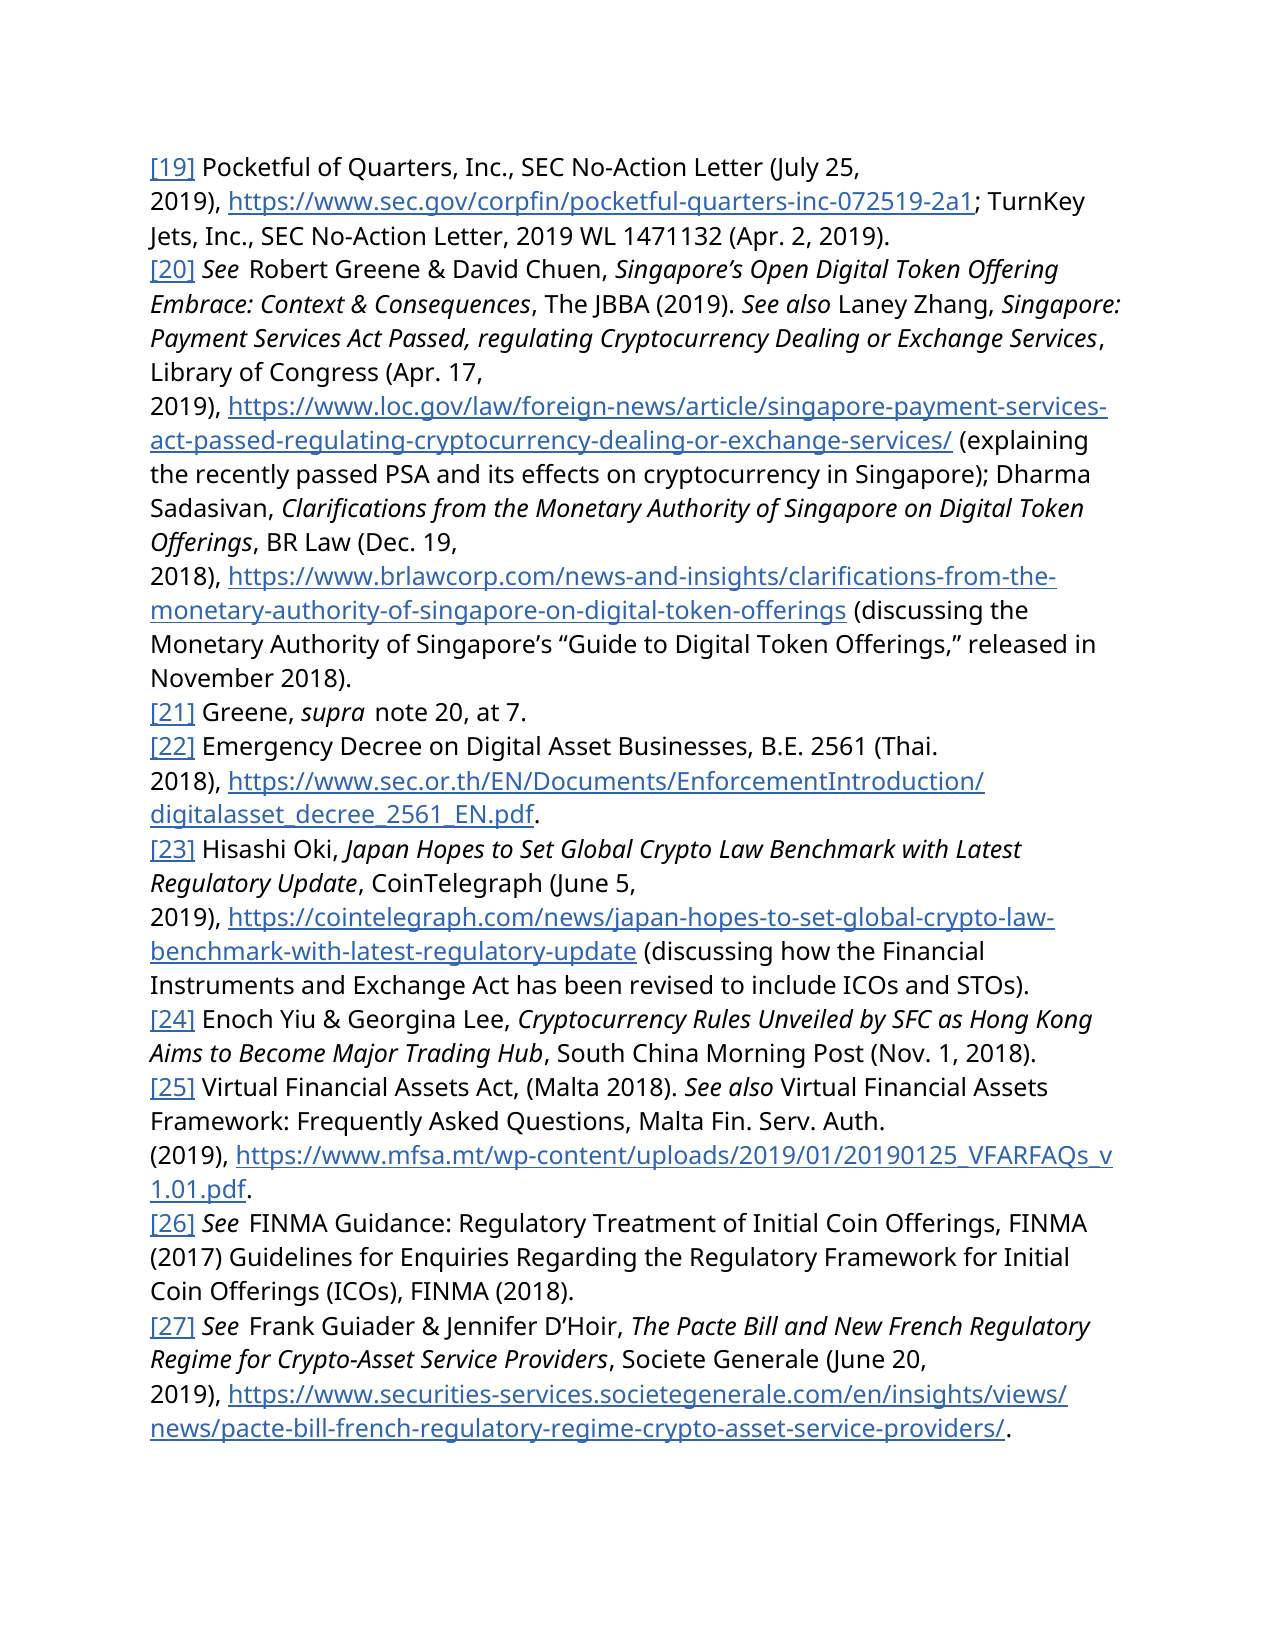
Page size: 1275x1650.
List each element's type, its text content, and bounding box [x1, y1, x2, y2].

text [20] See Robert Greene & David Chuen, Singapore’s Open Digital Token Offering Embrace: Context & Consequences, The JBBA (2019). See also Laney Zhang, Singapore: Payment Services Act Passed, regulating Cryptocurrency Dealing or Exchange Services, Library of Congress (Apr. 17, 2019), https://www.loc.gov/law/foreign-news/article/singapore-payment-services-act-passed-regulating-cryptocurrency-dealing-or-exchange-services/ (explaining the recently passed PSA and its effects on cryptocurrency in Singapore); Dharma Sadasivan, Clarifications from the Monetary Authority of Singapore on Digital Token Offerings, BR Law (Dec. 19, 2018), https://www.brlawcorp.com/news-and-insights/clarifications-from-the-monetary-authority-of-singapore-on-digital-token-offerings (discussing the Monetary Authority of Singapore’s “Guide to Digital Token Offerings,” released in November 2018). [150, 252, 1125, 695]
text [21] Greene, supra note 20, at 7. [150, 695, 1125, 729]
text [26] See FINMA Guidance: Regulatory Treatment of Initial Coin Offerings, FINMA (2017) Guidelines for Enquiries Regarding the Regulatory Framework for Initial Coin Offerings (ICOs), FINMA (2018). [150, 1206, 1125, 1308]
text [23] Hisashi Oki, Japan Hopes to Set Global Crypto Law Benchmark with Latest Regulatory Update, CoinTelegraph (June 5, 2019), https://cointelegraph.com/news/japan-hopes-to-set-global-crypto-law-benchmark-with-latest-regulatory-update (discussing how the Financial Instruments and Exchange Act has been revised to include ICOs and STOs). [150, 831, 1125, 1002]
text [22] Emergency Decree on Digital Asset Businesses, B.E. 2561 (Thai. 2018), https://www.sec.or.th/EN/Documents/EnforcementIntroduction/digitalasset_decree_2561_EN.pdf. [150, 729, 1125, 831]
text [24] Enoch Yiu & Georgina Lee, Cryptocurrency Rules Unveiled by SFC as Hong Kong Aims to Become Major Trading Hub, South China Morning Post (Nov. 1, 2018). [150, 1002, 1125, 1070]
text [25] Virtual Financial Assets Act, (Malta 2018). See also Virtual Financial Assets Framework: Frequently Asked Questions, Malta Fin. Serv. Auth. (2019), https://www.mfsa.mt/wp-content/uploads/2019/01/20190125_VFARFAQs_v1.01.pdf. [150, 1070, 1125, 1206]
text [19] Pocketful of Quarters, Inc., SEC No-Action Letter (July 25, 2019), https://www.sec.gov/corpfin/pocketful-quarters-inc-072519-2a1; TurnKey Jets, Inc., SEC No-Action Letter, 2019 WL 1471132 (Apr. 2, 2019). [150, 150, 1125, 252]
text [27] See Frank Guiader & Jennifer D’Hoir, The Pacte Bill and New French Regulatory Regime for Crypto-Asset Service Providers, Societe Generale (June 20, 2019), https://www.securities-services.societegenerale.com/en/insights/views/news/pacte-bill-french-regulatory-regime-crypto-asset-service-providers/. [150, 1308, 1125, 1444]
